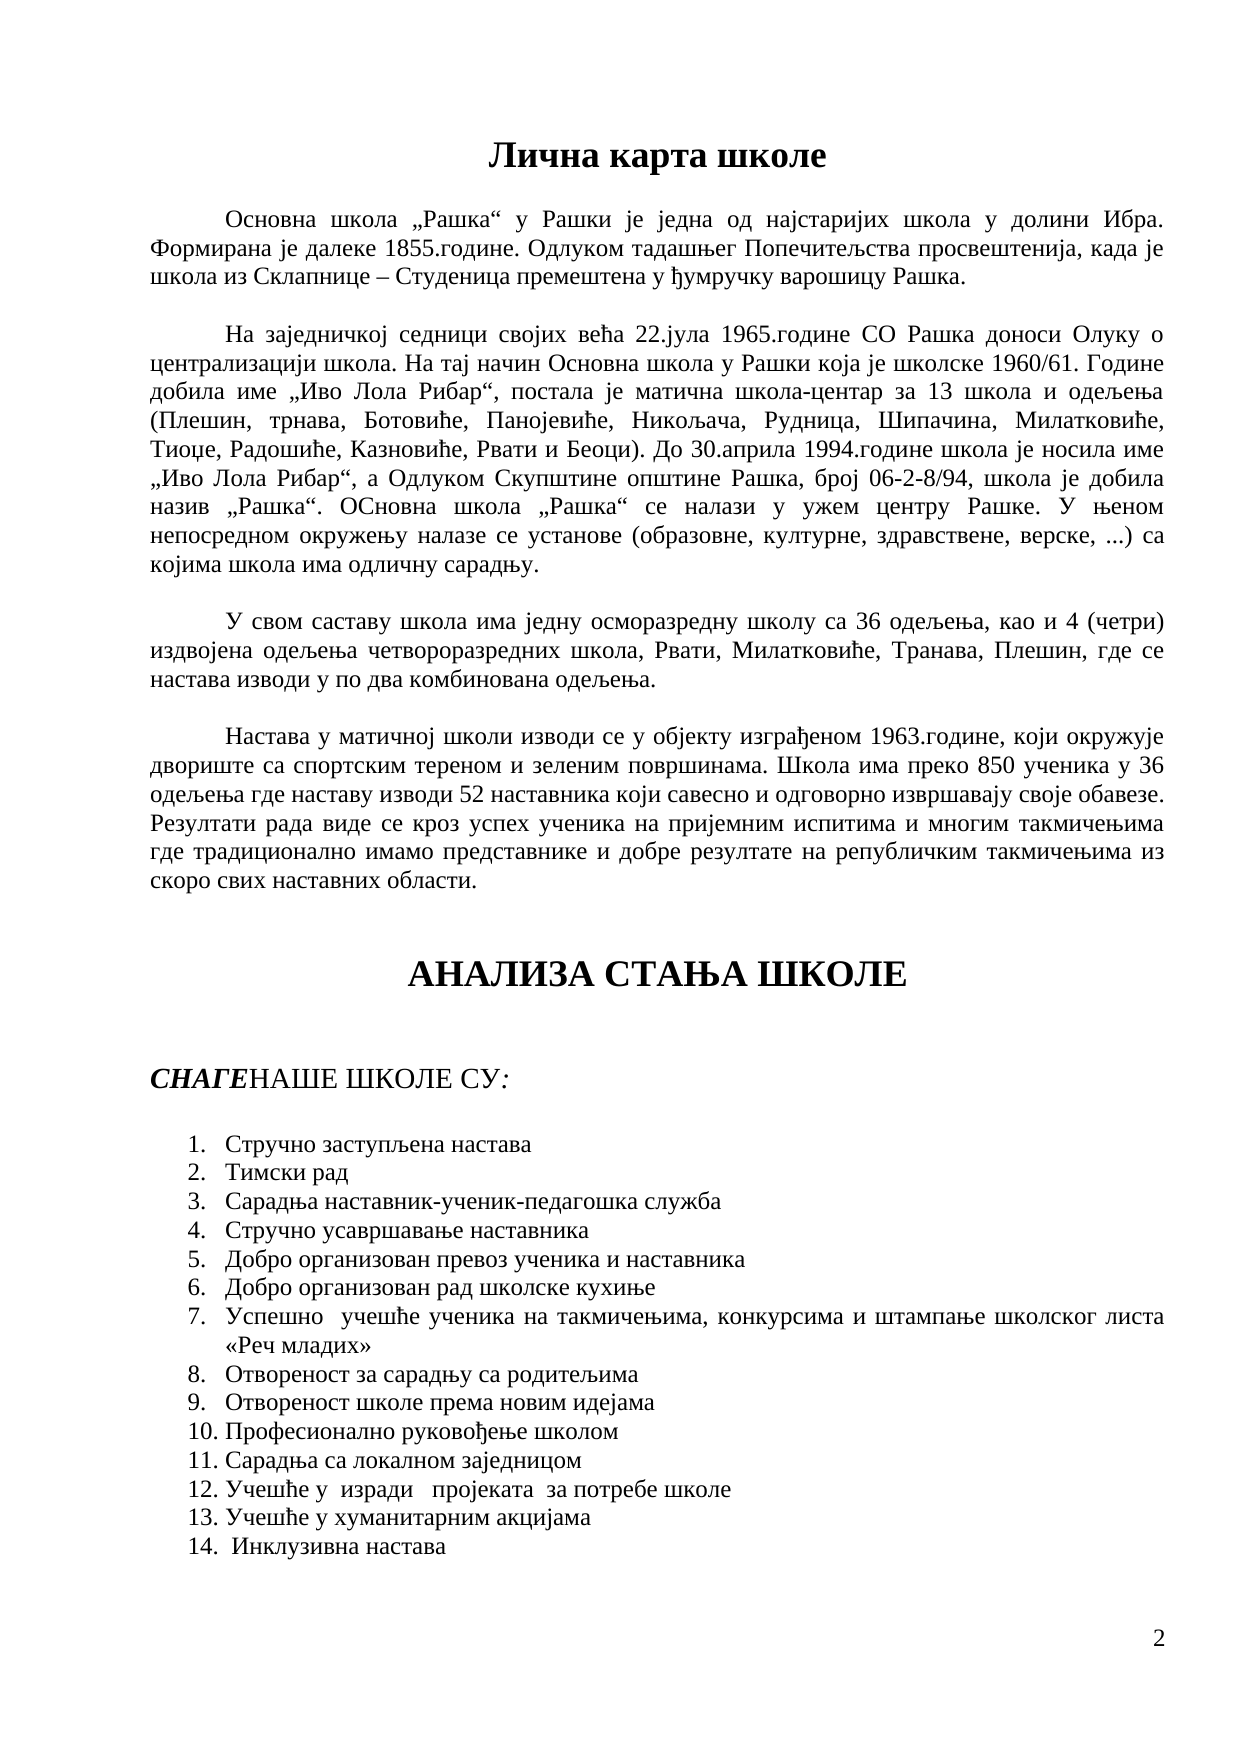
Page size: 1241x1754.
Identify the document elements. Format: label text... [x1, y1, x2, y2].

list Сарадња са локалном заједницом [187, 1445, 1165, 1474]
list Учешће у изради пројеката за потребе школе [187, 1474, 1165, 1502]
list Добро организован превоз ученика и наставника [187, 1244, 1165, 1272]
list Инклузивна настава [187, 1531, 1165, 1560]
list Добро организован рад школске кухиње [187, 1272, 1165, 1301]
text АНАЛИЗА СТАЊА ШКОЛЕ [150, 951, 1165, 994]
text У свом саставу школа има једну осморазредну школу са 36 одељења, као и 4 (четри) издвојена одељења четвороразредних школа, Рвати, Милатковиће, Транава, Плешин, где се настава изводи у по два комбинована одељења. [150, 606, 1165, 693]
list Отвореност школе према новим идејама [187, 1387, 1165, 1416]
list Стручно заступљена настава [187, 1129, 1165, 1157]
list Отвореност за сарадњу са родитељима [187, 1359, 1165, 1387]
text СНАГЕНАШЕ ШКОЛЕ СУ: [150, 1062, 1165, 1095]
list Тимски рад [187, 1157, 1165, 1186]
list Стручно усавршавање наставника [187, 1215, 1165, 1244]
list Сарадња наставник-ученик-педагошка служба [187, 1186, 1165, 1215]
text Настава у матичној школи изводи се у објекту изграђеном 1963.године, који окружује двориште са спортским тереном и зеленим површинама. Школа има преко 850 ученика у 36 одељења где наставу изводи 52 наставника који савесно и одговорно извршавају своје обавезе. Резултати рада виде се кроз успех ученика на пријемним испитима и многим такмичењима где традиционално имамо представнике и добре резултате на републичким такмичењима из скоро свих наставних области. [150, 721, 1165, 894]
text На заједничкој седници својих већа 22.јула 1965.године СО Рашка доноси Олуку о централизацији школа. На тај начин Основна школа у Рашки која је школске 1960/61. Године добила име „Иво Лола Рибар“, постала је матична школа-центар за 13 школа и одељења (Плешин, трнава, Ботовиће, Панојевиће, Никољача, Рудница, Шипачина, Милатковиће, Тиоџе, Радошиће, Казновиће, Рвати и Беоци). До 30.априла 1994.године школа је носила име „Иво Лола Рибар“, а Одлуком Скупштине општине Рашка, број 06-2-8/94, школа је добила назив „Рашка“. ОСновна школа „Рашка“ се налази у ужем центру Рашке. У њеном непосредном окружењу налазе се установе (образовне, културне, здравствене, верске, ...) са којима школа има одличну сарадњу. [150, 319, 1165, 578]
list Успешно учешће ученика на такмичењима, конкурсима и штампање школског листа «Реч младих» [187, 1301, 1165, 1359]
list Учешће у хуманитарним акцијама [187, 1502, 1165, 1531]
text Лична карта школе [150, 132, 1165, 175]
text Основна школа „Рашка“ у Рашки је једна од најстаријих школа у долини Ибра. Формирана је далеке 1855.године. Одлуком тадашњег Попечитељства просвештенија, када је школа из Склапнице – Студеница премештена у ђумручку варошицу Рашка. [150, 204, 1165, 290]
list Професионално руковођење школом [187, 1416, 1165, 1445]
